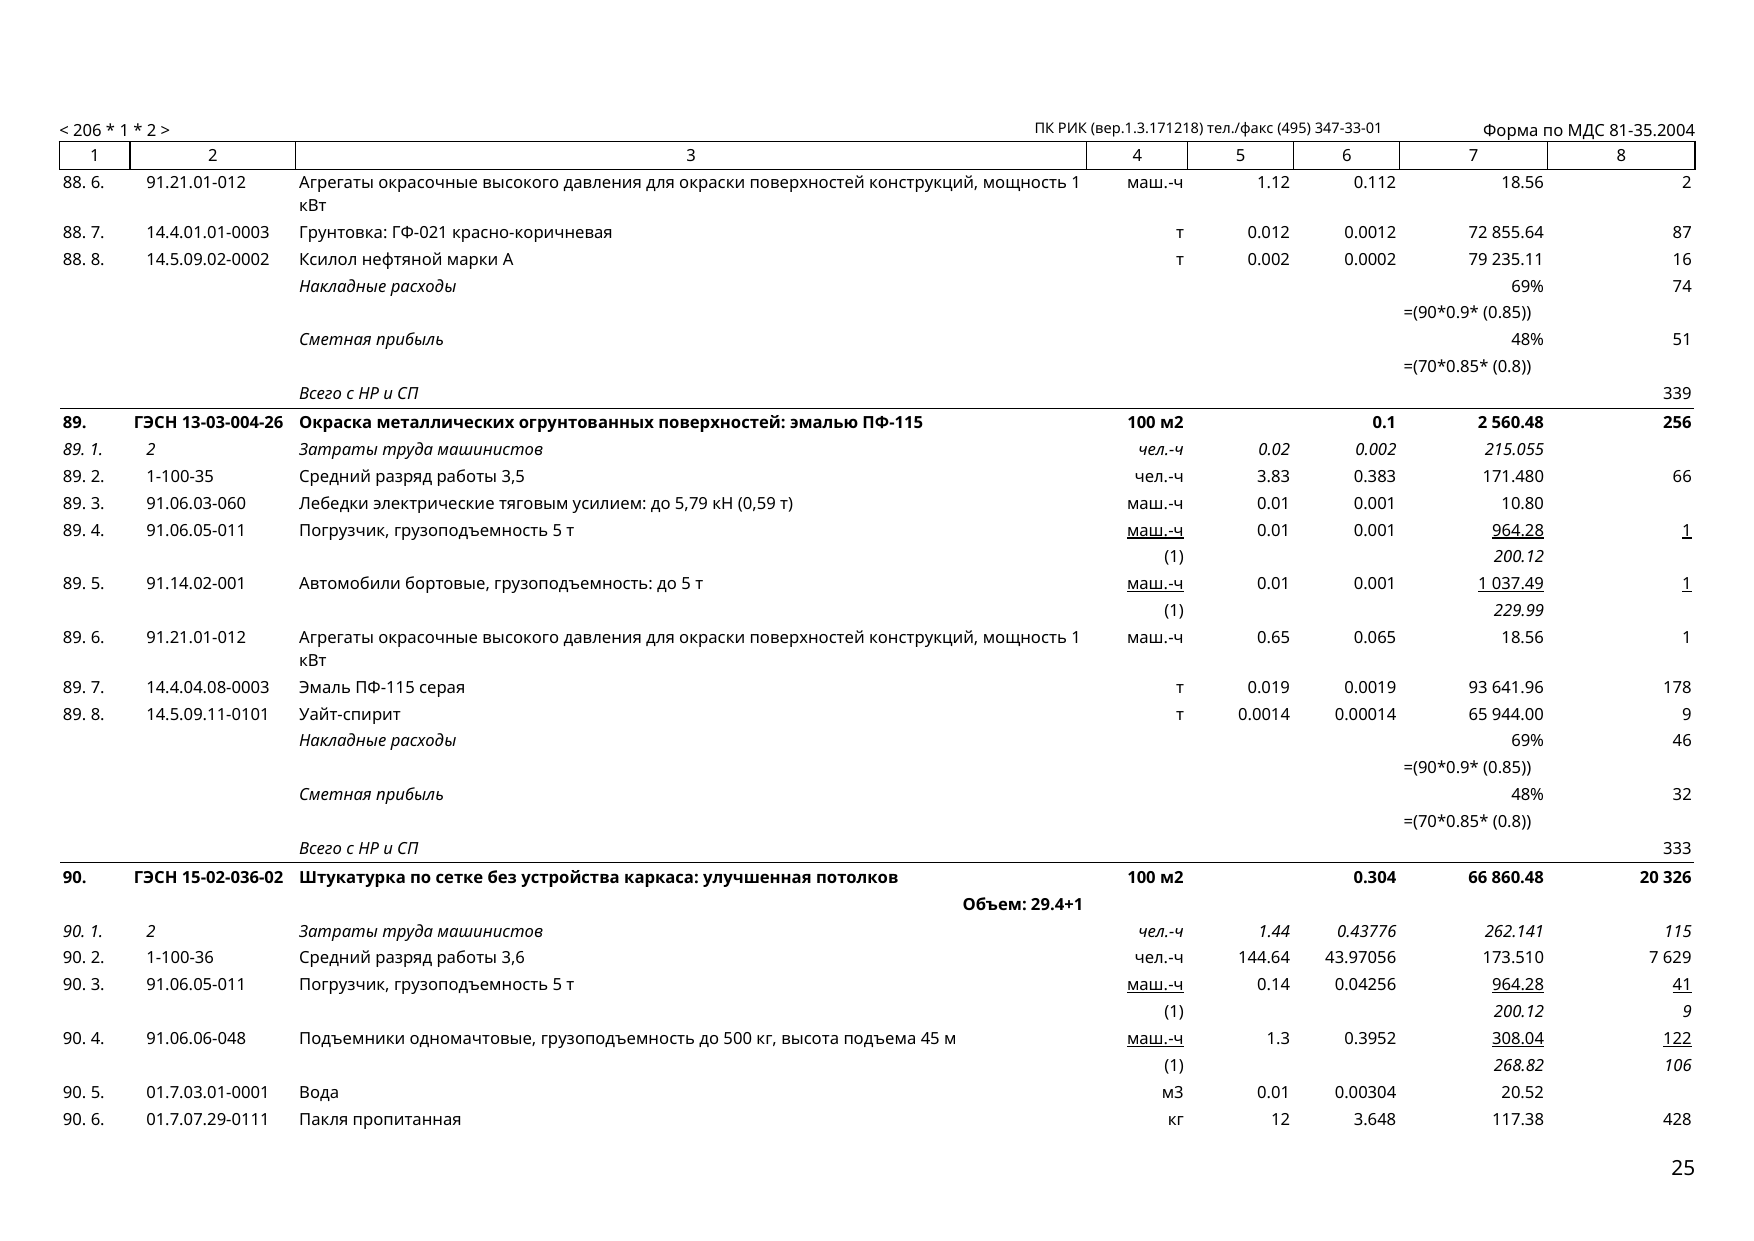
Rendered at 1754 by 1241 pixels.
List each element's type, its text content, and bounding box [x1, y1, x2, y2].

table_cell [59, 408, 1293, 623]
table_header 3 [296, 142, 1086, 169]
table_header 6 [1294, 142, 1399, 169]
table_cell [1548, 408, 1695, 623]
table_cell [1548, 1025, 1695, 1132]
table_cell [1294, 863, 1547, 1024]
table_header 5 [1188, 142, 1293, 169]
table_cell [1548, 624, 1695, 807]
table_header 8 [1548, 142, 1694, 169]
table_header 4 [1087, 142, 1187, 169]
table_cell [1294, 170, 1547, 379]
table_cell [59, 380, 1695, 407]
table_header 2 [131, 142, 295, 169]
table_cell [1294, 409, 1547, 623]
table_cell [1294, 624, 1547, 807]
table_header 1 [60, 142, 129, 169]
table_header 7 [1400, 142, 1547, 169]
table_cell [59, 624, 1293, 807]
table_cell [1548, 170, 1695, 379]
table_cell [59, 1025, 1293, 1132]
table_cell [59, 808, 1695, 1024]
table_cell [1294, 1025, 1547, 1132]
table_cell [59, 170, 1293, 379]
